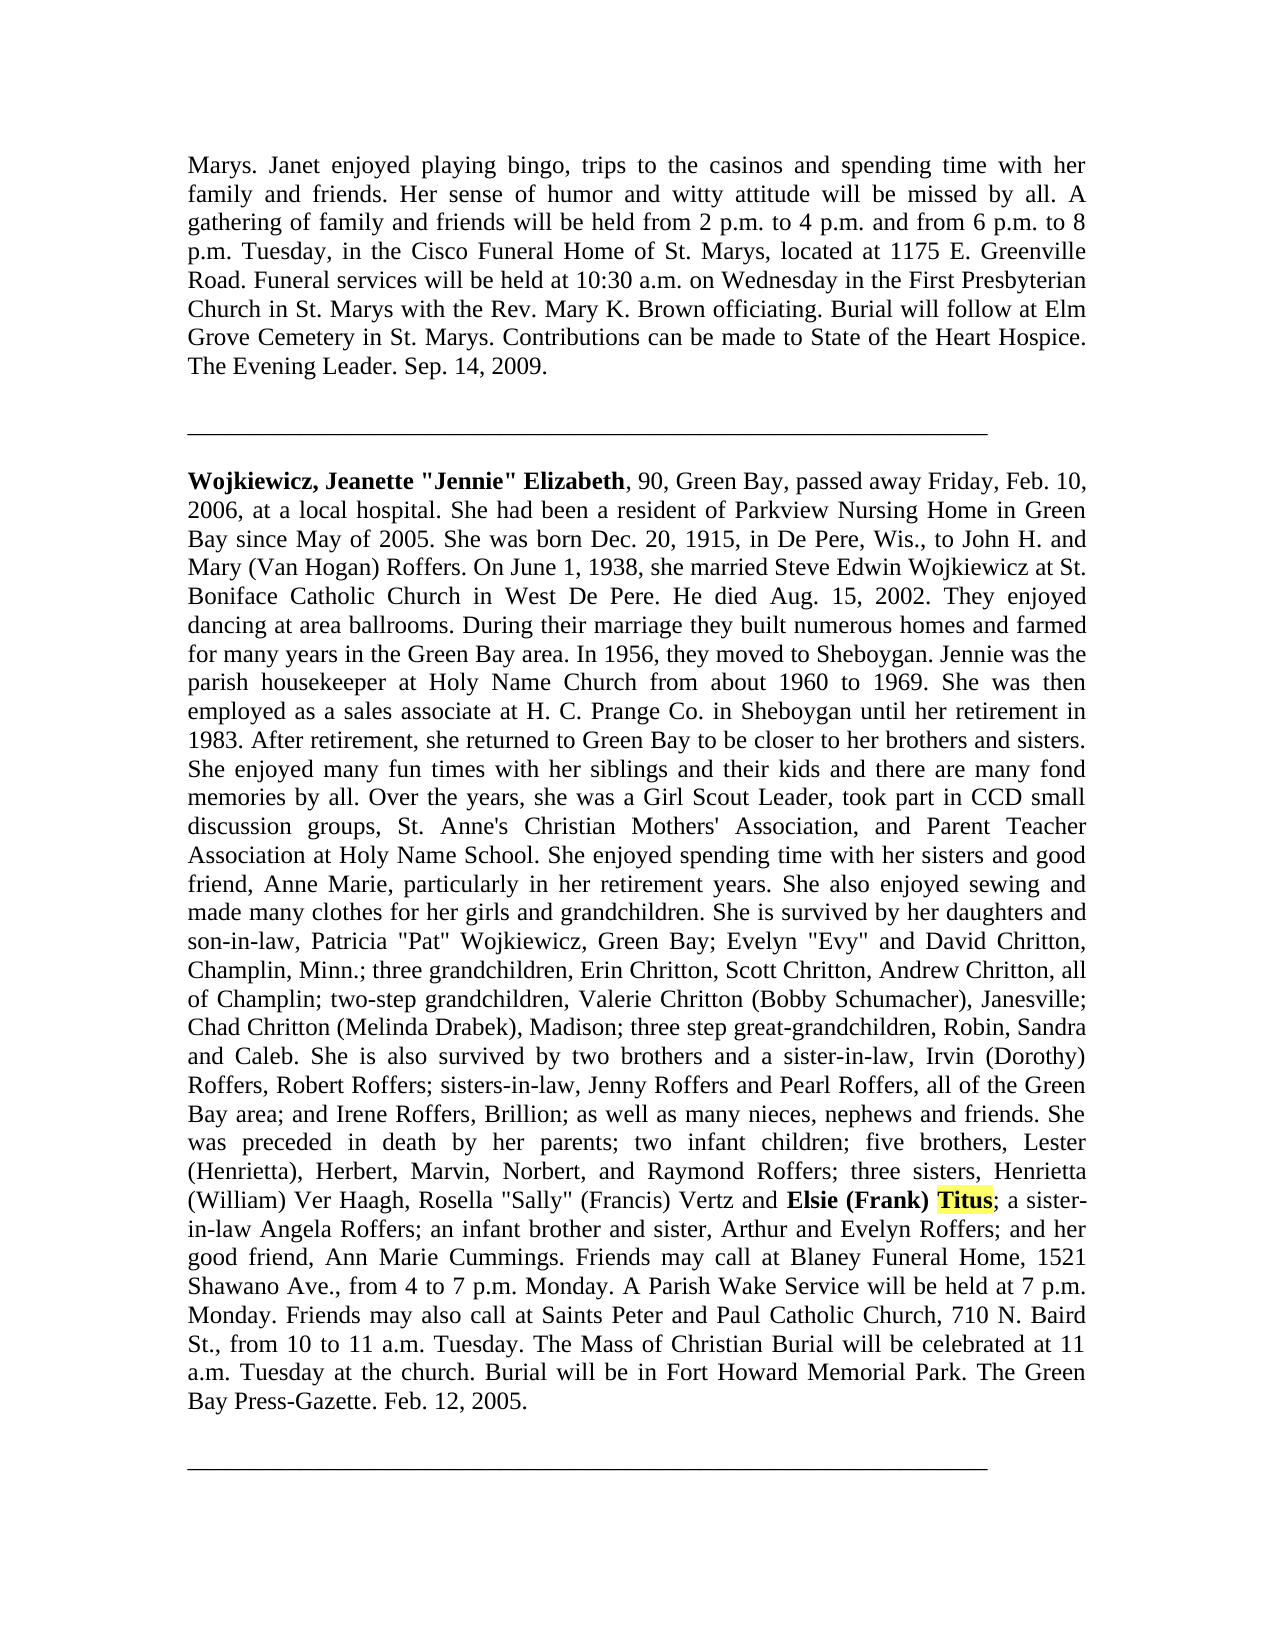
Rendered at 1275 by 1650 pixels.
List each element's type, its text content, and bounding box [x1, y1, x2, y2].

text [187, 150, 1087, 380]
text ________________________________________________________________ [187, 1444, 1087, 1472]
text ________________________________________________________________ [187, 409, 1087, 437]
text Wojkiewicz, Jeanette "Jennie" Elizabeth, 90, Green Bay, passed away Friday, Feb. 10, 2006, at a local hospital. She had been a resident of Parkview Nursing Home in Green Bay since May of 2005. She was born Dec. 20, 1915, in De Pere, Wis., to John H. and Mary (Van Hogan) Roffers. On June 1, 1938, she married Steve Edwin Wojkiewicz at St. Boniface Catholic Church in West De Pere. He died Aug. 15, 2002. They enjoyed dancing at area ballrooms. During their marriage they built numerous homes and farmed for many years in the Green Bay area. In 1956, they moved to Sheboygan. Jennie was the parish housekeeper at Holy Name Church from about 1960 to 1969. She was then employed as a sales associate at H. C. Prange Co. in Sheboygan until her retirement in 1983. After retirement, she returned to Green Bay to be closer to her brothers and sisters. She enjoyed many fun times with her siblings and their kids and there are many fond memories by all. Over the years, she was a Girl Scout Leader, took part in CCD small discussion groups, St. Anne's Christian Mothers' Association, and Parent Teacher Association at Holy Name School. She enjoyed spending time with her sisters and good friend, Anne Marie, particularly in her retirement years. She also enjoyed sewing and made many clothes for her girls and grandchildren. She is survived by her daughters and son-in-law, Patricia "Pat" Wojkiewicz, Green Bay; Evelyn "Evy" and David Chritton, Champlin, Minn.; three grandchildren, Erin Chritton, Scott Chritton, Andrew Chritton, all of Champlin; two-step grandchildren, Valerie Chritton (Bobby Schumacher), Janesville; Chad Chritton (Melinda Drabek), Madison; three step great-grandchildren, Robin, Sandra and Caleb. She is also survived by two brothers and a sister-in-law, Irvin (Dorothy) Roffers, Robert Roffers; sisters-in-law, Jenny Roffers and Pearl Roffers, all of the Green Bay area; and Irene Roffers, Brillion; as well as many nieces, nephews and friends. She was preceded in death by her parents; two infant children; five brothers, Lester (Henrietta), Herbert, Marvin, Norbert, and Raymond Roffers; three sisters, Henrietta (William) Ver Haagh, Rosella "Sally" (Francis) Vertz and Elsie (Frank) Titus; a sister-in-law Angela Roffers; an infant brother and sister, Arthur and Evelyn Roffers; and her good friend, Ann Marie Cummings. Friends may call at Blaney Funeral Home, 1521 Shawano Ave., from 4 to 7 p.m. Monday. A Parish Wake Service will be held at 7 p.m. Monday. Friends may also call at Saints Peter and Paul Catholic Church, 710 N. Baird St., from 10 to 11 a.m. Tuesday. The Mass of Christian Burial will be celebrated at 11 a.m. Tuesday at the church. Burial will be in Fort Howard Memorial Park. The Green Bay Press-Gazette. Feb. 12, 2005. [187, 466, 1087, 1415]
